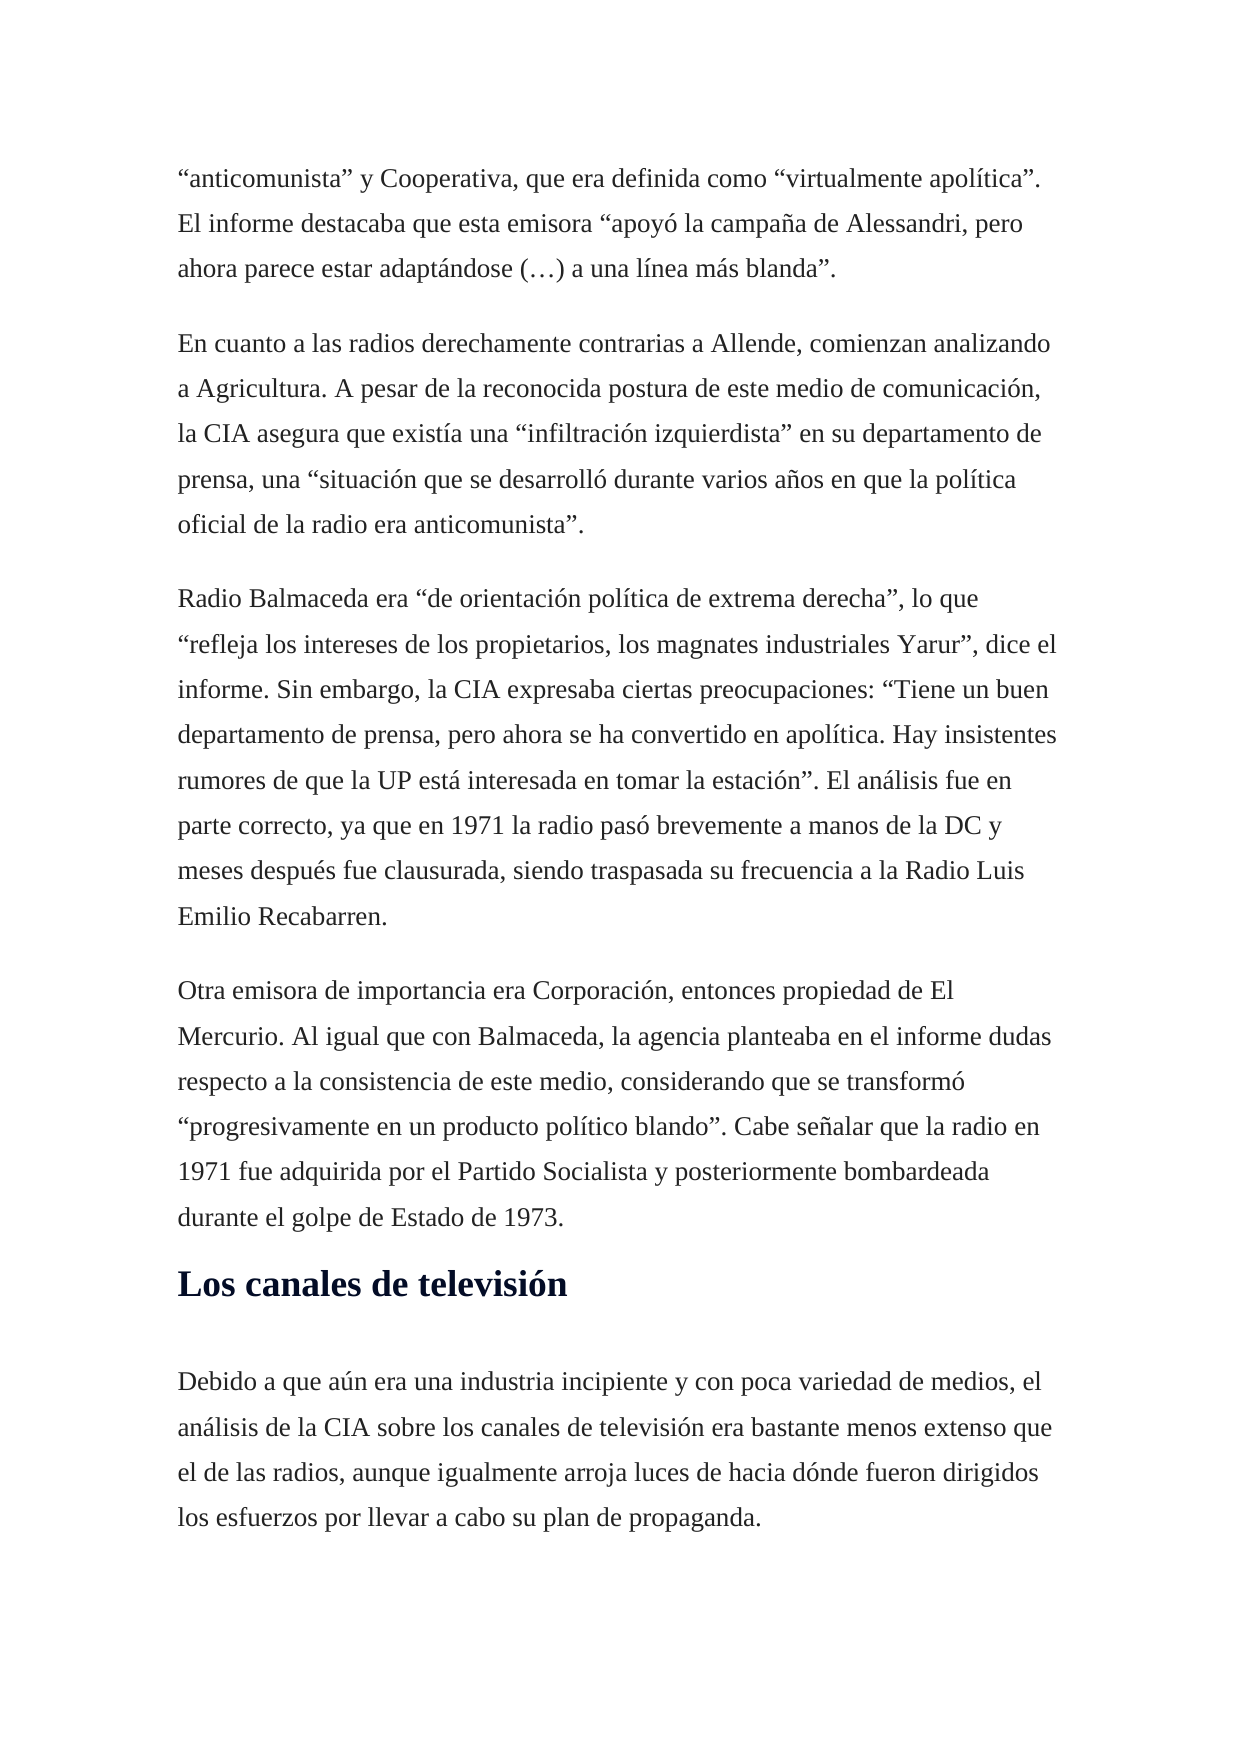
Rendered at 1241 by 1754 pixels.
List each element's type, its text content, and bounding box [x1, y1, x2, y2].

text Radio Balmaceda era “de orientación política de extrema derecha”, lo que “refleja los intereses de los propietarios, los magnates industriales Yarur”, dice el informe. Sin embargo, la CIA expresaba ciertas preocupaciones: “Tiene un buen departamento de prensa, pero ahora se ha convertido en apolítica. Hay insistentes rumores de que la UP está interesada en tomar la estación”. El análisis fue en parte correcto, ya que en 1971 la radio pasó brevemente a manos de la DC y meses después fue clausurada, siendo traspasada su frecuencia a la Radio Luis Emilio Recabarren. [177, 568, 1063, 931]
text En cuanto a las radios derechamente contrarias a Allende, comienzan analizando a Agricultura. A pesar de la reconocida postura de este medio de comunicación, la CIA asegura que existía una “infiltración izquierdista” en su departamento de prensa, una “situación que se desarrolló durante varios años en que la política oficial de la radio era anticomunista”. [177, 313, 1063, 539]
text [177, 148, 1063, 283]
text Otra emisora de importancia era Corporación, entonces propiedad de El Mercurio. Al igual que con Balmaceda, la agencia planteaba en el informe dudas respecto a la consistencia de este medio, considerando que se transformó “progresivamente en un producto político blando”. Cabe señalar que la radio en 1971 fue adquirida por el Partido Socialista y posteriormente bombardeada durante el golpe de Estado de 1973. [177, 960, 1063, 1232]
text Debido a que aún era una industria incipiente y con poca variedad de medios, el análisis de la CIA sobre los canales de televisión era bastante menos extenso que el de las radios, aunque igualmente arroja luces de hacia dónde fueron dirigidos los esfuerzos por llevar a cabo su plan de propaganda. [177, 1351, 1063, 1532]
text Los canales de televisión [177, 1261, 1063, 1304]
